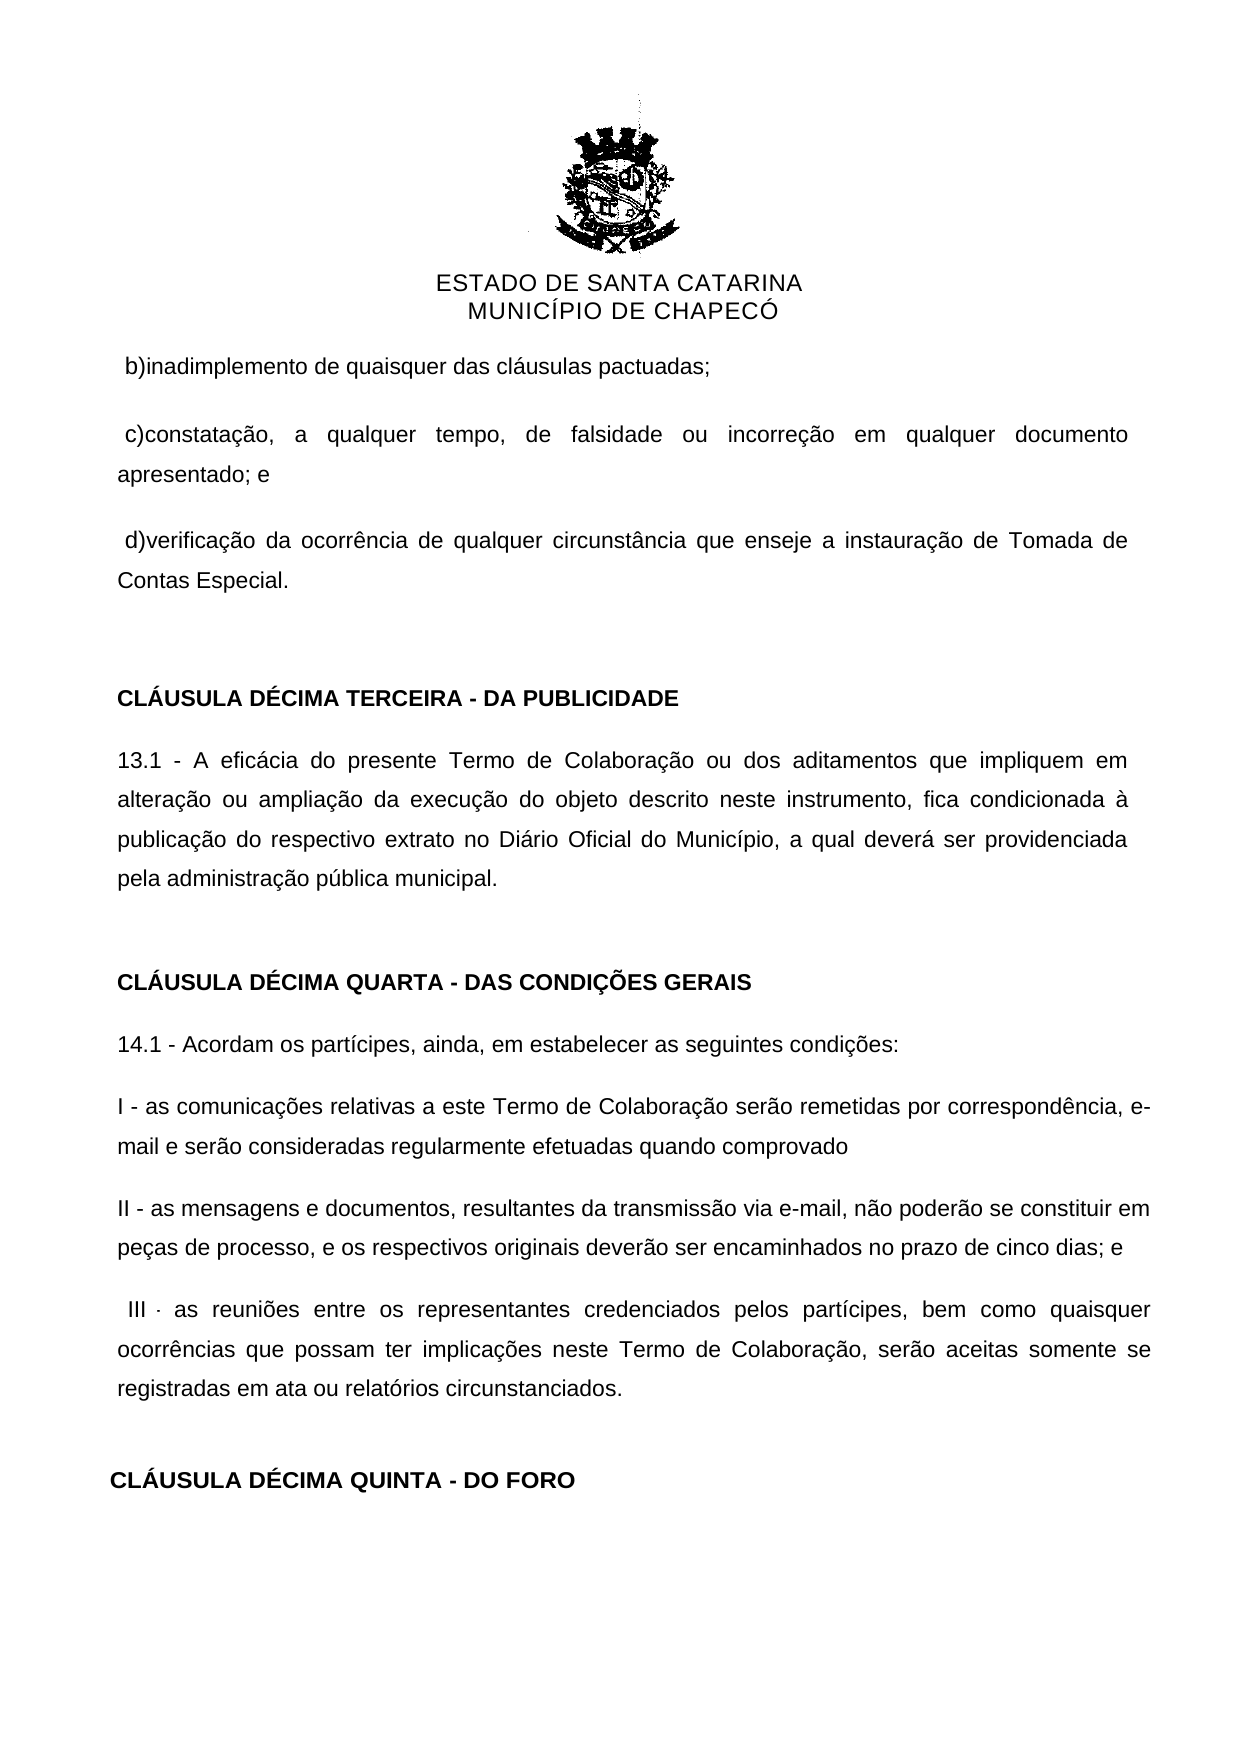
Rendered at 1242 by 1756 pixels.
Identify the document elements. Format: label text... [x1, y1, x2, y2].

list verificação da ocorrência de qualquer circunstância que enseje a instauração de Tomada de Contas Especial. [117, 526, 1129, 593]
picture [528, 94, 680, 258]
text III - as reuniões entre os representantes credenciados pelos partícipes, bem como quaisquer ocorrências que possam ter implicações neste Termo de Colaboração, serão aceitas somente se registradas em ata ou relatórios circunstanciados. [117, 1296, 1152, 1401]
text CLÁUSULA DÉCIMA QUINTA - DO FORO [109, 1467, 1152, 1493]
list inadimplemento de quaisquer das cláusulas pactuadas; [124, 352, 1152, 380]
text 14.1 - Acordam os partícipes, ainda, em estabelecer as seguintes condições: [117, 1031, 1152, 1057]
text II - as mensagens e documentos, resultantes da transmissão via e-mail, não poderão se constituir em peças de processo, e os respectivos originais deverão ser encaminhados no prazo de cinco dias; e [117, 1194, 1152, 1260]
list constatação, a qualquer tempo, de falsidade ou incorreção em qualquer documento apresentado; e [117, 420, 1129, 487]
text I - as comunicações relativas a este Termo de Colaboração serão remetidas por correspondência, e-mail e serão consideradas regularmente efetuadas quando comprovado [117, 1093, 1152, 1159]
text 13.1 - A eficácia do presente Termo de Colaboração ou dos aditamentos que impliquem em alteração ou ampliação da execução do objeto descrito neste instrumento, fica condicionada à publicação do respectivo extrato no Diário Oficial do Município, a qual deverá ser providenciada pela administração pública municipal. [117, 747, 1129, 892]
text CLÁUSULA DÉCIMA TERCEIRA - DA PUBLICIDADE [94, 685, 1152, 711]
text CLÁUSULA DÉCIMA QUARTA - DAS CONDIÇÕES GERAIS [117, 969, 1152, 996]
